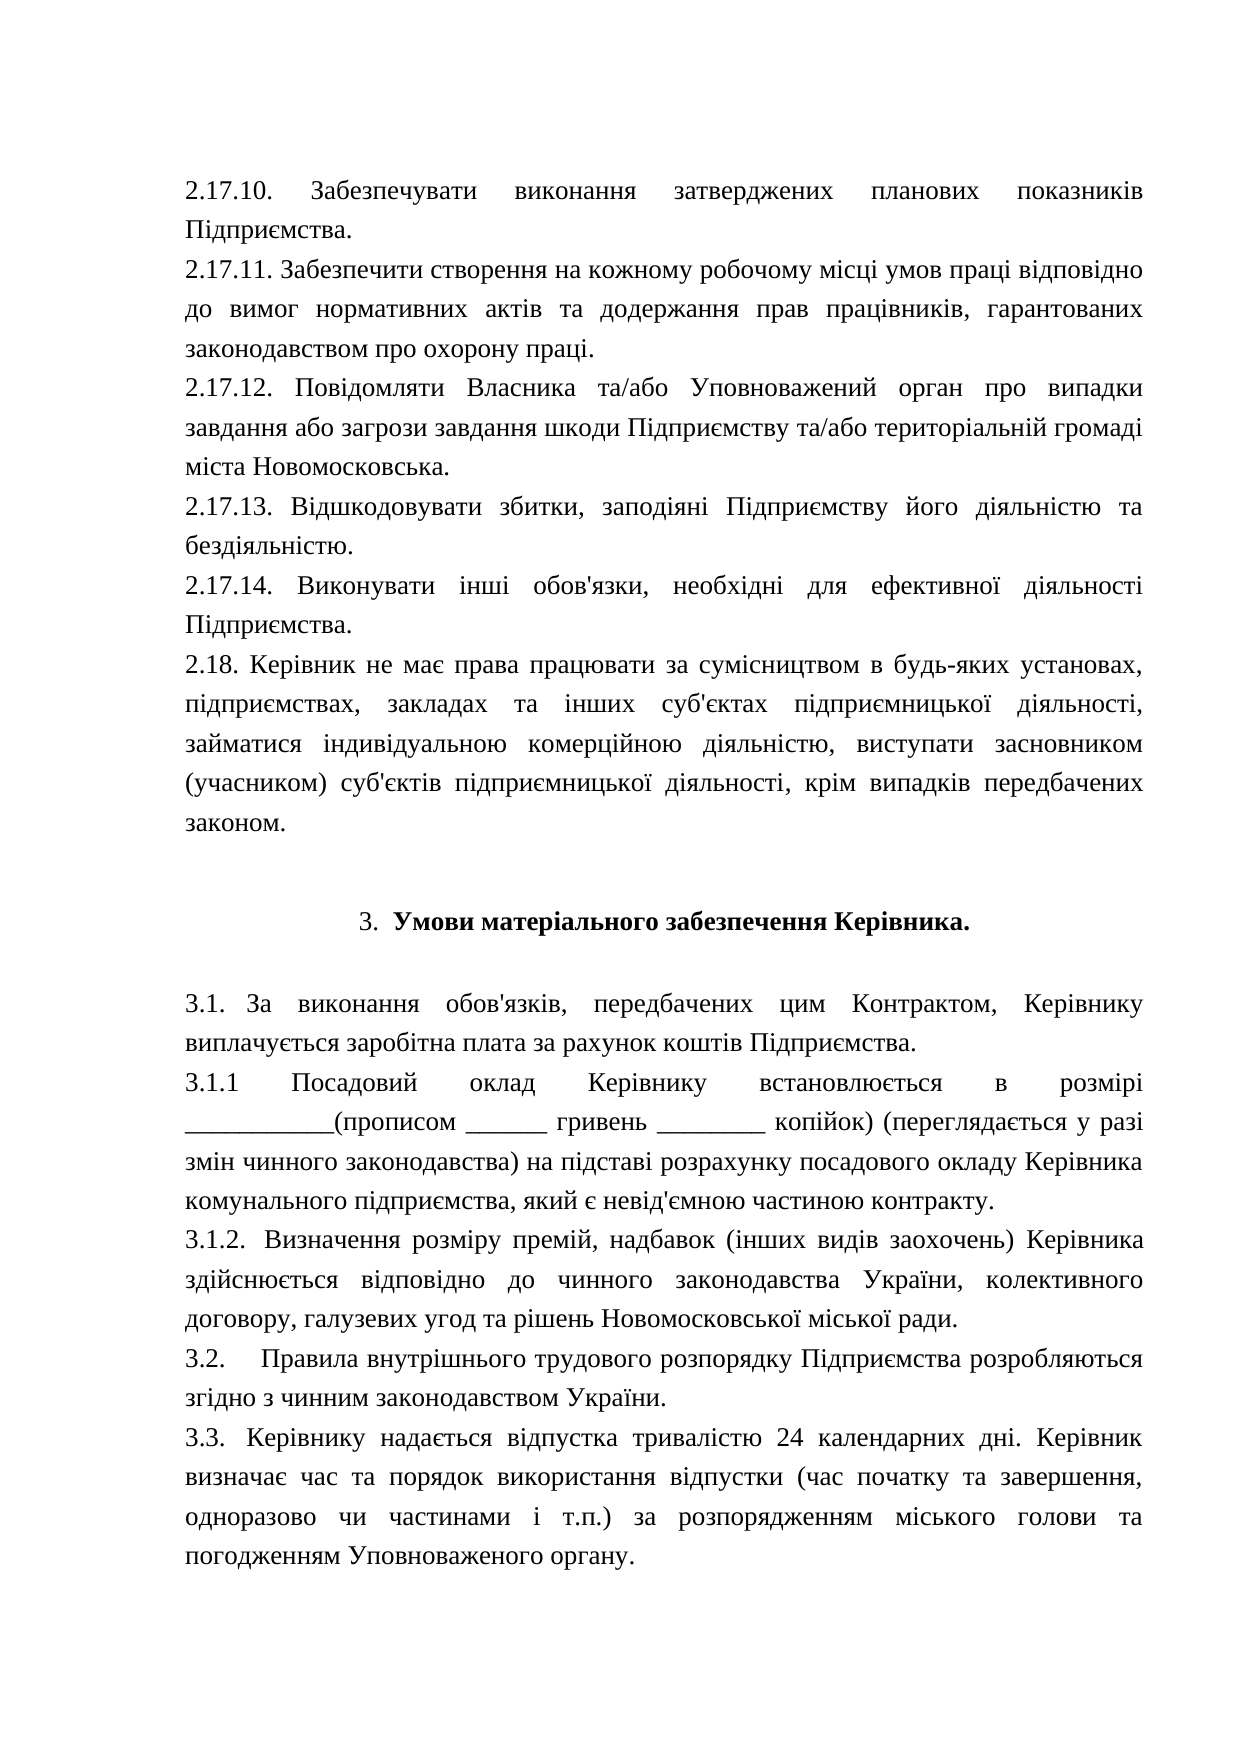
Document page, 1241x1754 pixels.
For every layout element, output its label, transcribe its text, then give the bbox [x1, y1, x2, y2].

list Керівнику надається відпустка тривалістю 24 календарних дні. Керівник визначає час та порядок використання відпустки (час початку та завершення, одноразово чи частинами і т.п.) за розпорядженням міського голови та погодженням Уповноваженого органу. [185, 1421, 1144, 1571]
list Правила внутрішнього трудового розпорядку Підприємства розробляються згідно з чинним законодавством України. [185, 1342, 1144, 1413]
text 2.17.11. Забезпечити створення на кожному робочому місці умов праці відповідно до вимог нормативних актів та додержання прав працівників, гарантованих законодавством про охорону праці. [185, 253, 1144, 363]
text 2.18. Керівник не має права працювати за сумісництвом в будь-яких установах, підприємствах, закладах та інших суб'єктах підприємницької діяльності, займатися індивідуальною комерційною діяльністю, виступати засновником (учасником) суб'єктів підприємницької діяльності, крім випадків передбачених законом. [185, 648, 1144, 837]
list Визначення розміру премій, надбавок (інших видів заохочень) Керівника здійснюється відповідно до чинного законодавства України, колективного договору, галузевих угод та рішень Новомосковської міської ради. [185, 1223, 1144, 1334]
text 2.17.10. Забезпечувати виконання затверджених планових показників Підприємства. [185, 174, 1144, 245]
list За виконання обов'язків, передбачених цим Контрактом, Керівнику виплачується заробітна плата за рахунок коштів Підприємства. [185, 987, 1144, 1057]
text 2.17.12. Повідомляти Власника та/або Уповноважений орган про випадки завдання або загрози завдання шкоди Підприємству та/або територіальній громаді міста Новомосковська. [185, 372, 1144, 482]
list Умови матеріального забезпечення Керівника. [185, 905, 1144, 936]
text 3.1.1 Посадовий оклад Керівнику встановлюється в розмірі ___________(прописом ______ гривень ________ копійок) (переглядається у разі змін чинного законодавства) на підставі розрахунку посадового окладу Керівника комунального підприємства, який є невід'ємною частиною контракту. [185, 1066, 1144, 1215]
text 2.17.13. Відшкодовувати збитки, заподіяні Підприємству його діяльністю та бездіяльністю. [185, 490, 1144, 561]
text 2.17.14. Виконувати інші обов'язки, необхідні для ефективної діяльності Підприємства. [185, 569, 1144, 639]
